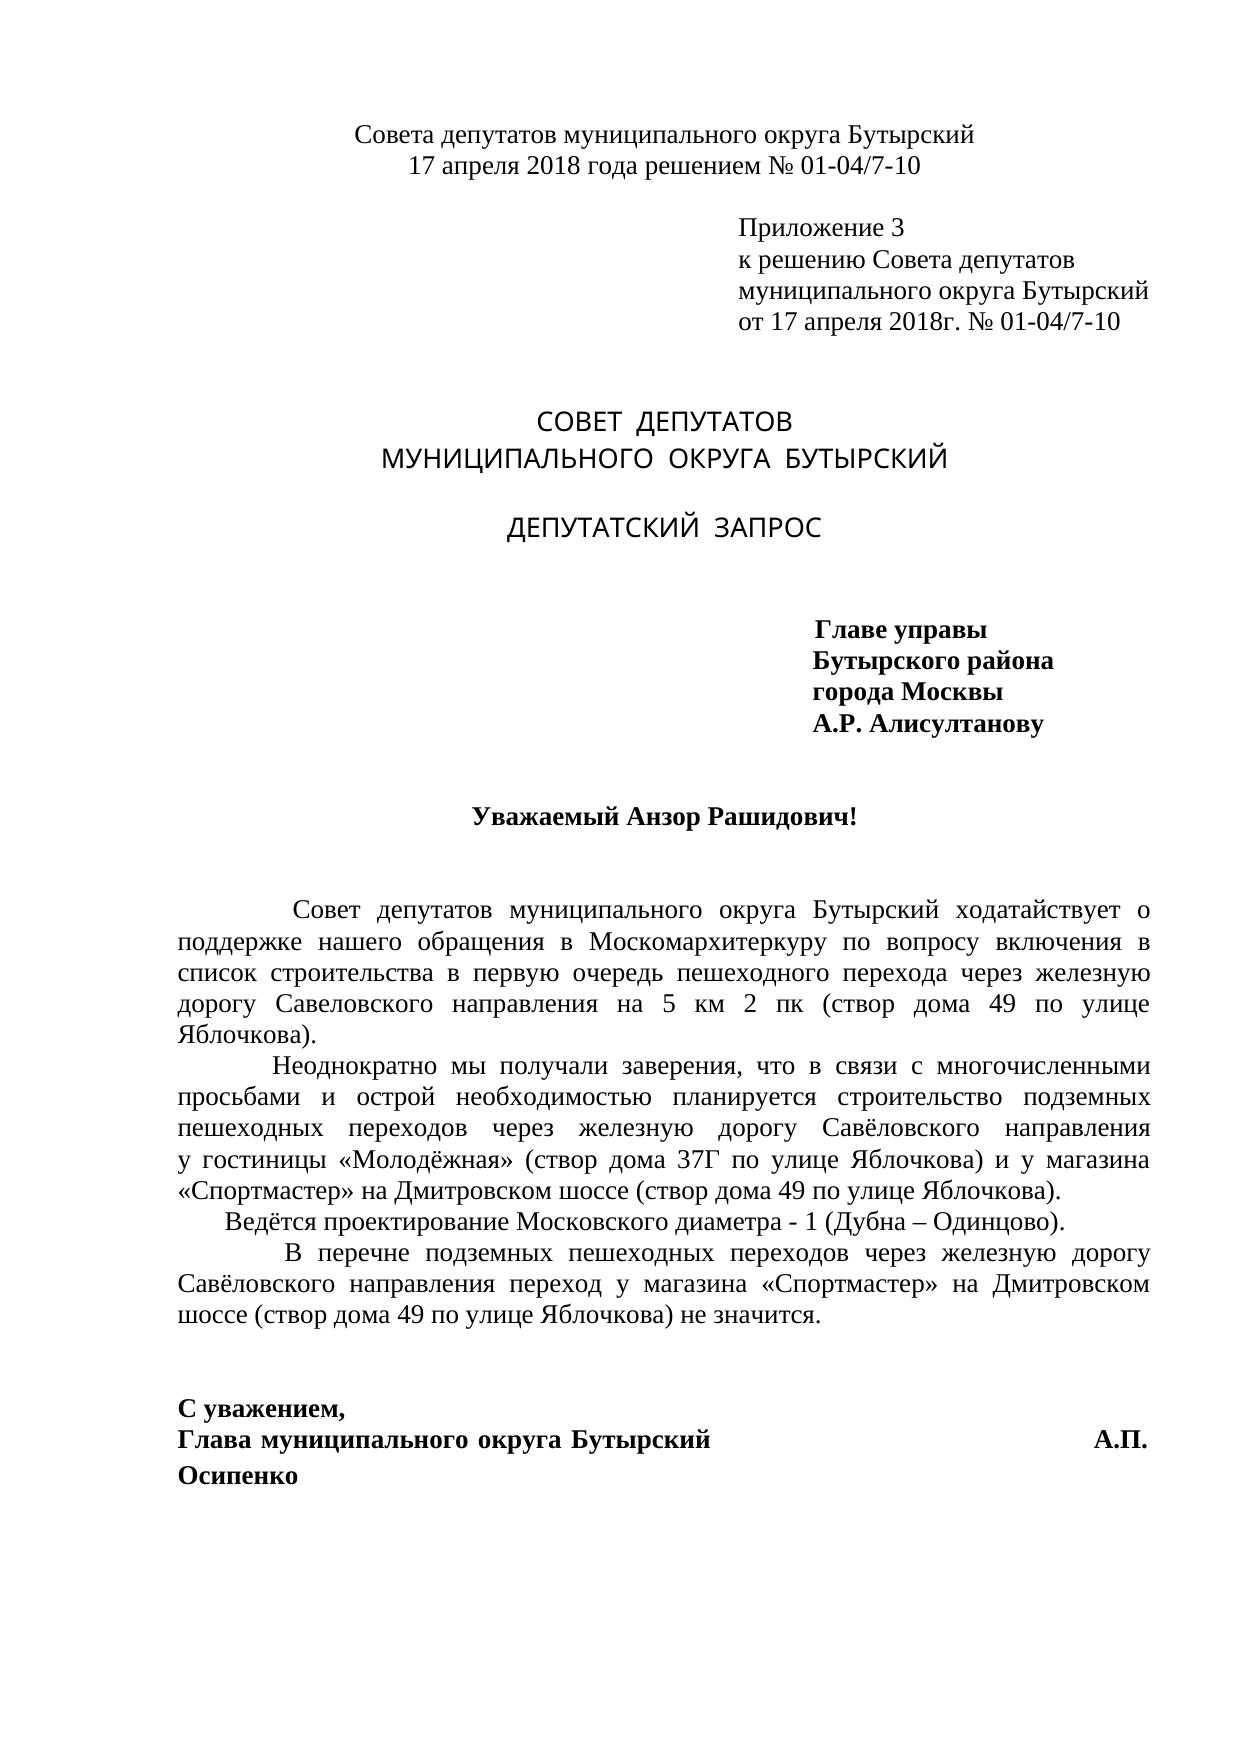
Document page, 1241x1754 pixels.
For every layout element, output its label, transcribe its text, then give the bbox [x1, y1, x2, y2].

text Неоднократно мы получали заверения, что в связи с многочисленными просьбами и острой необходимостью планируется строительство подземных пешеходных переходов через железную дорогу Савёловского направления у гостиницы «Молодёжная» (створ дома 37Г по улице Яблочкова) и у магазина «Спортмастер» на Дмитровском шоссе (створ дома 49 по улице Яблочкова). [177, 1049, 1152, 1205]
text А.Р. Алисултанову [177, 707, 1152, 738]
text Ведётся проектирование Московского диаметра - 1 (Дубна – Одинцово). [177, 1205, 1152, 1236]
text СОВЕТ ДЕПУТАТОВ [177, 402, 1152, 439]
text города Москвы [177, 676, 1152, 707]
text МУНИЦИПАЛЬНОГО ОКРУГА БУТЫРСКИЙ [177, 439, 1152, 476]
text муниципального округа Бутырский [177, 274, 1152, 305]
text Бутырского района [177, 644, 1152, 676]
text ДЕПУТАТСКИЙ ЗАПРОС [177, 509, 1152, 546]
text Главе управы [177, 613, 1152, 644]
text Глава муниципального округа Бутырский А.П. Осипенко [177, 1423, 1152, 1490]
text Уважаемый Анзор Рашидович! [177, 800, 1152, 831]
text Приложение 3 [177, 212, 1152, 243]
text Совета депутатов муниципального округа Бутырский [177, 118, 1152, 149]
text к решению Совета депутатов [177, 243, 1152, 274]
text 17 апреля 2018 года решением № 01-04/7-10 [177, 149, 1152, 180]
text от 17 апреля 2018г. № 01-04/7-10 [177, 305, 1152, 336]
text Совет депутатов муниципального округа Бутырский ходатайствует о поддержке нашего обращения в Москомархитеркуру по вопросу включения в список строительства в первую очередь пешеходного перехода через железную дорогу Савеловского направления на 5 км 2 пк (створ дома 49 по улице Яблочкова). [177, 893, 1152, 1049]
text В перечне подземных пешеходных переходов через железную дорогу Савёловского направления переход у магазина «Спортмастер» на Дмитровском шоссе (створ дома 49 по улице Яблочкова) не значится. [177, 1236, 1152, 1329]
text С уважением, [177, 1392, 1152, 1423]
